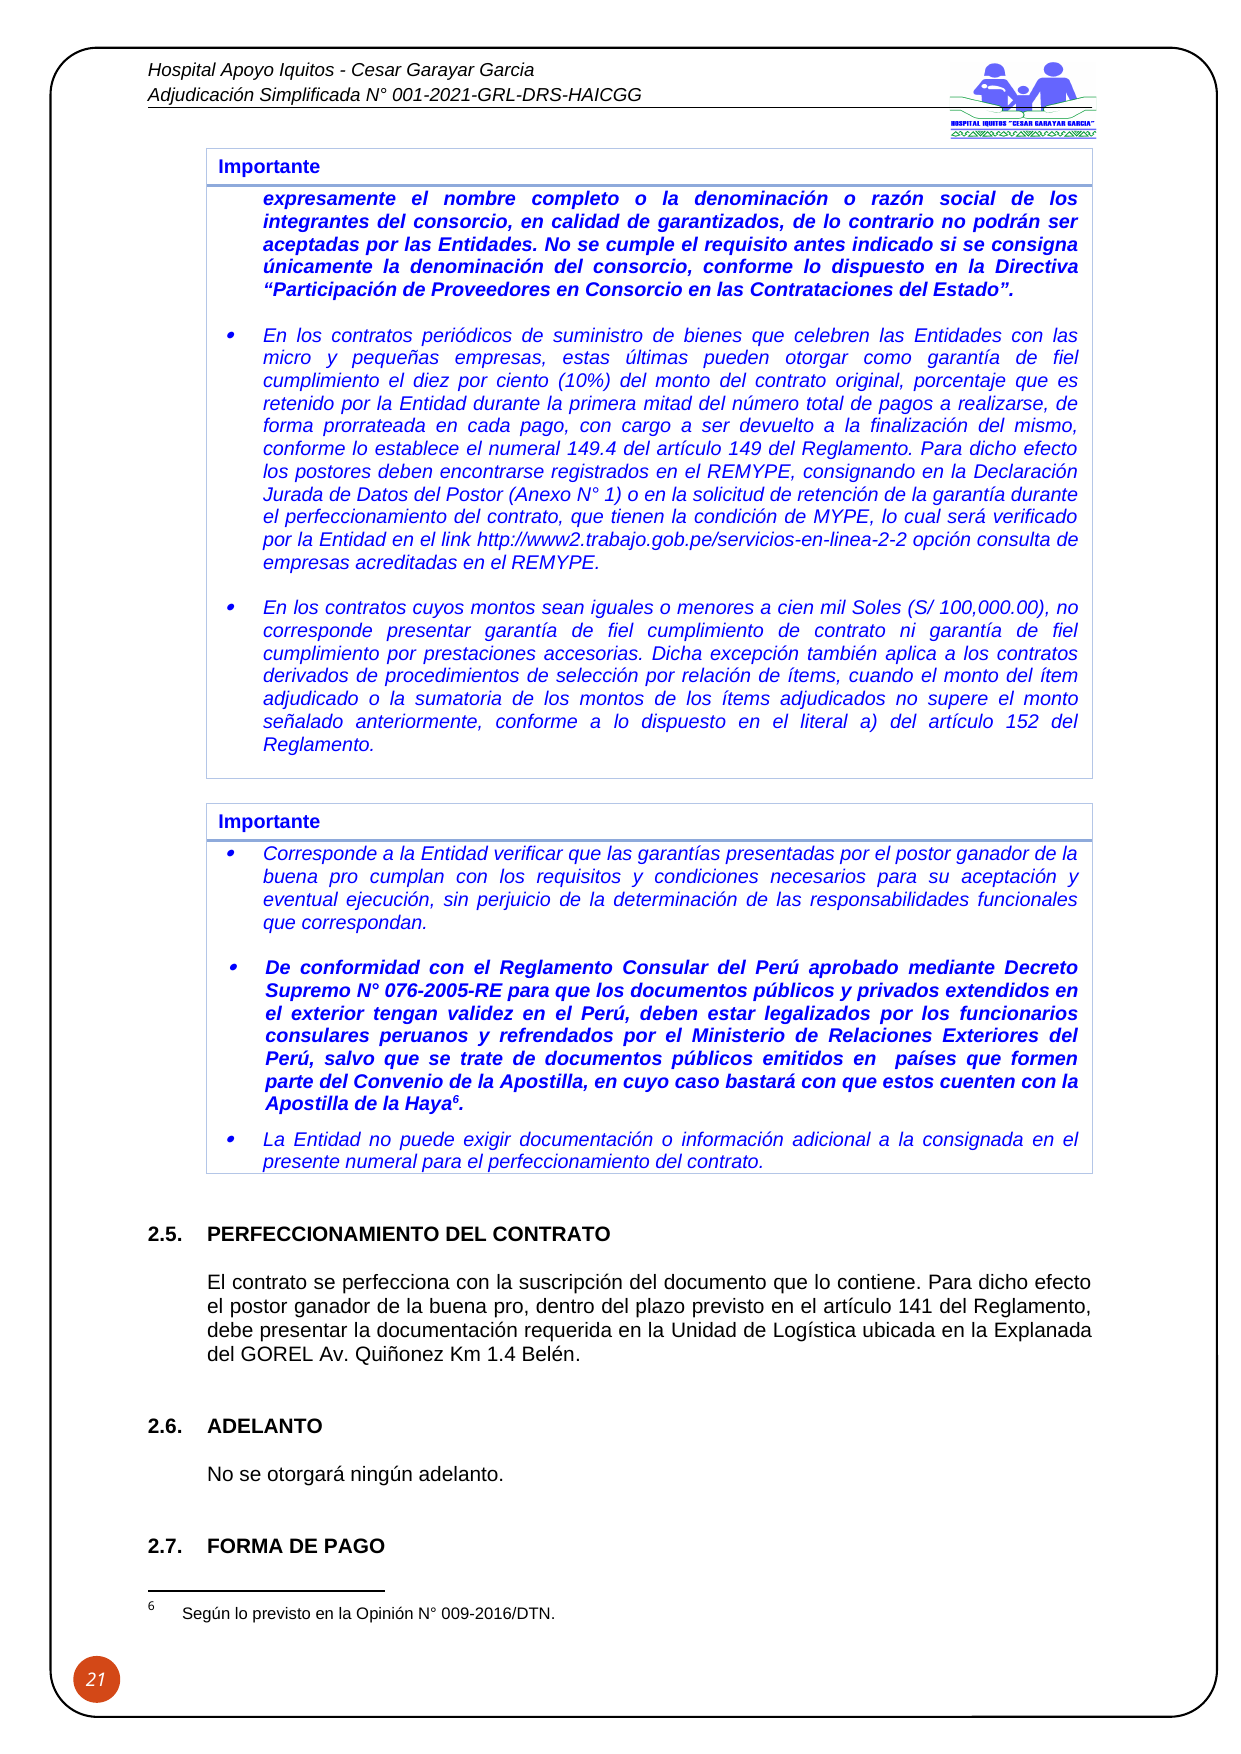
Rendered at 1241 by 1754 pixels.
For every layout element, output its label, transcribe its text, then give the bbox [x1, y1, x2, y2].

text No se otorgará ningún adelanto. [185, 1462, 1092, 1486]
table_header Importante [207, 149, 1092, 184]
table_cell Corresponde a la Entidad verificar que las garantías presentadas por el postor ganador de la buena pro cumplan con los requisitos y condiciones necesarios para su aceptación y eventual ejecución, sin perjuicio de la determinación de las responsabilidades funcionales que correspondan. De conformidad con el Reglamento Consular del Perú aprobado mediante Decreto Supremo N° 076-2005-RE para que los documentos públicos y privados extendidos en el exterior tengan validez en el Perú, deben estar legalizados por los funcionarios consulares peruanos y refrendados por el Ministerio de Relaciones Exteriores del Perú, salvo que se trate de documentos públicos emitidos en países que formen parte del Convenio de la Apostilla, en cuyo caso bastará con que estos cuenten con la Apostilla de la Haya. La Entidad no puede exigir documentación o información adicional a la consignada en el presente numeral para el perfeccionamiento del contrato. [207, 842, 1092, 1173]
list PERFECCIONAMIENTO DEL CONTRATO [148, 1222, 1092, 1246]
list ADELANTO [148, 1414, 1092, 1438]
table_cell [207, 187, 1092, 778]
table_header Importante [207, 804, 1092, 839]
picture [949, 62, 1097, 139]
list FORMA DE PAGO [148, 1533, 1092, 1557]
text El contrato se perfecciona con la suscripción del documento que lo contiene. Para dicho efecto el postor ganador de la buena pro, dentro del plazo previsto en el artículo 141 del Reglamento, debe presentar la documentación requerida en la Unidad de Logística ubicada en la Explanada del GOREL Av. Quiñonez Km 1.4 Belén. [207, 1270, 1092, 1366]
